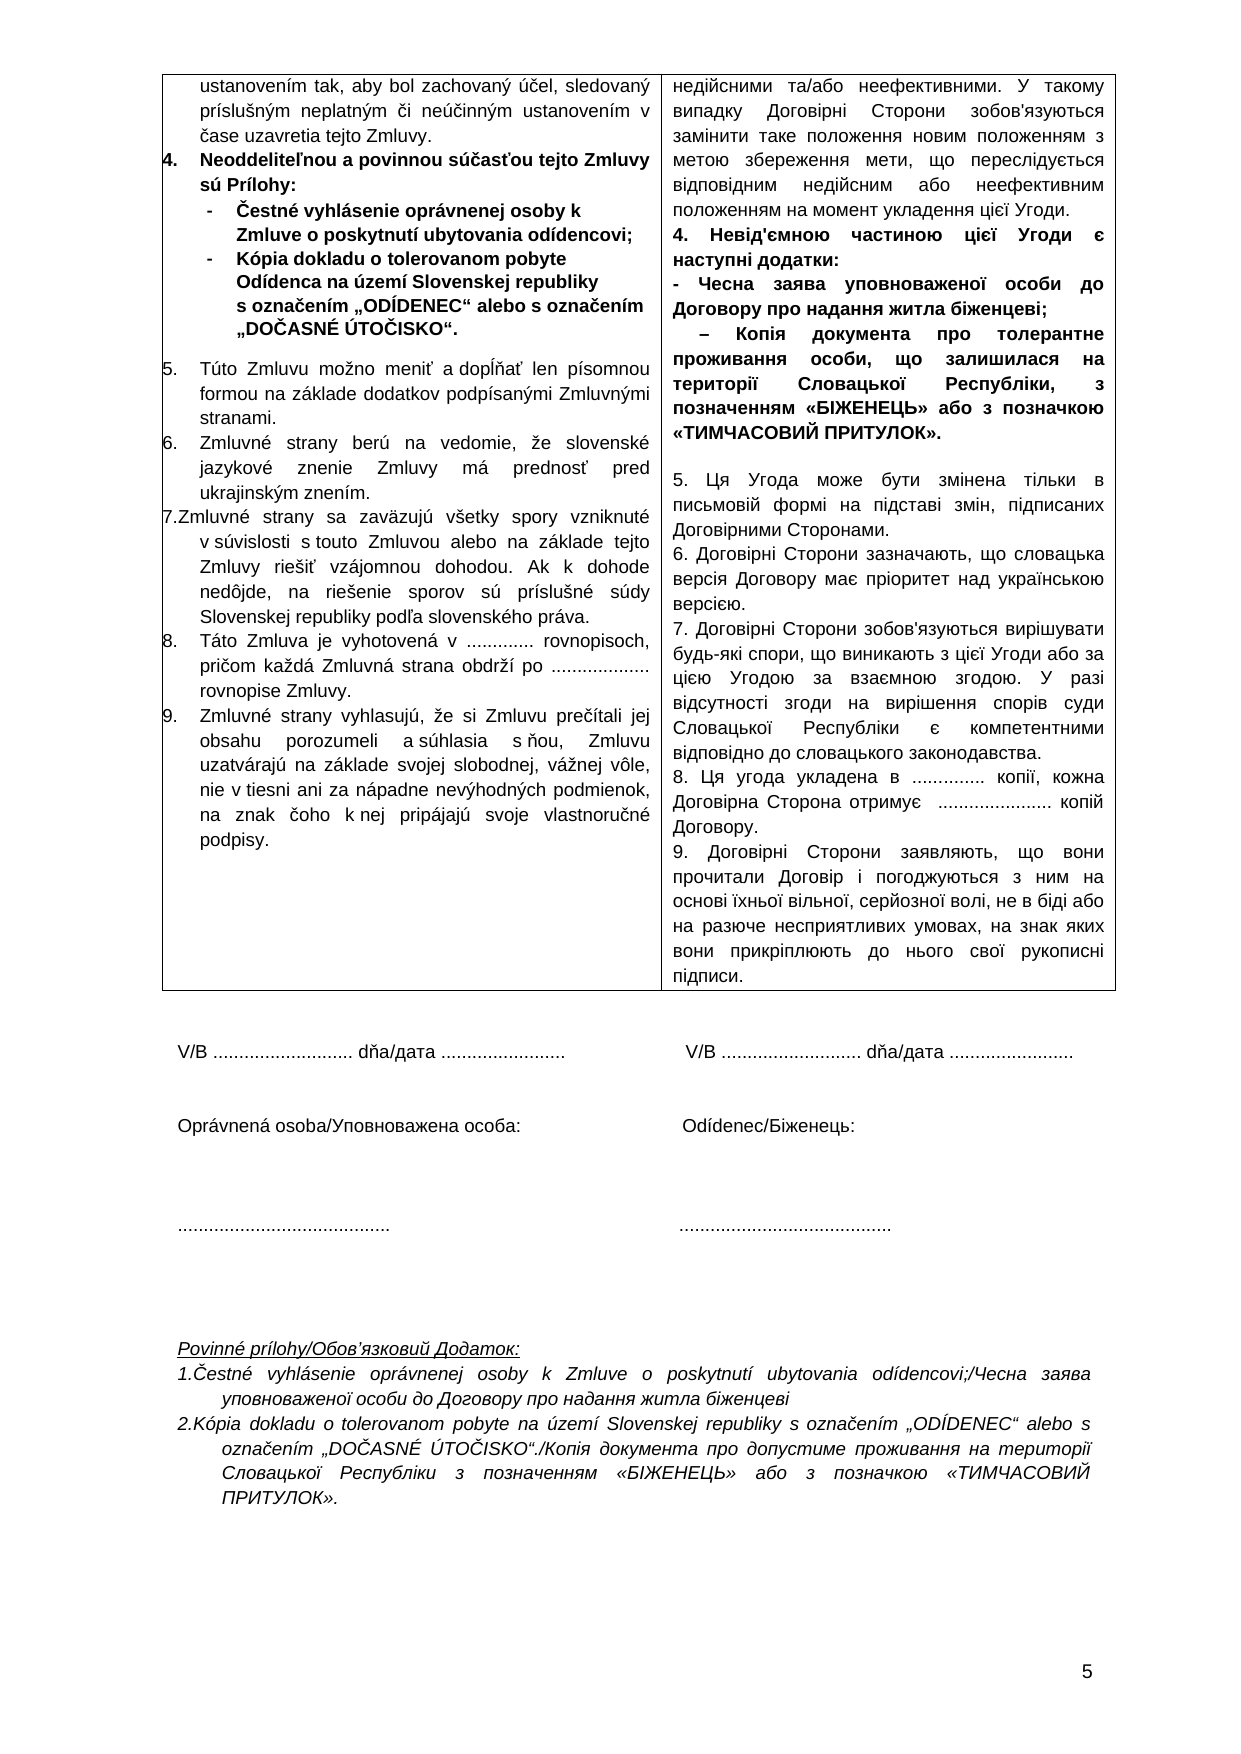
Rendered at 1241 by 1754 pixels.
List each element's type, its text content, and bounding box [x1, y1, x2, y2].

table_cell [662, 75, 1115, 990]
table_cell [163, 75, 661, 990]
text ......................................... ......................................... [177, 1214, 1093, 1236]
text Oprávnená osoba/Уповноважена особа: Odídenec/Біженець: [177, 1115, 1093, 1137]
list Čestné vyhlásenie oprávnenej osoby k Zmluve o poskytnutí ubytovania odídencovi;/Чесна заява уповноваженої особи до Договору про надання житла біженцеві [177, 1363, 1093, 1409]
text Povinné prílohy/Обов’язковий Додаток: [177, 1338, 1093, 1360]
list Kópia dokladu o tolerovanom pobyte na území Slovenskej republiky s označením „ODÍDENEC“ alebo s označením „DOČASNÉ ÚTOČISKO“./Копія документа про допустиме проживання на території Словацької Республіки з позначенням «БІЖЕНЕЦЬ» або з позначкою «ТИМЧАСОВИЙ ПРИТУЛОК». [177, 1412, 1093, 1508]
text V/В ........................... dňa/дата ........................ V/В ........................... dňa/дата ........................ [177, 1041, 1093, 1062]
